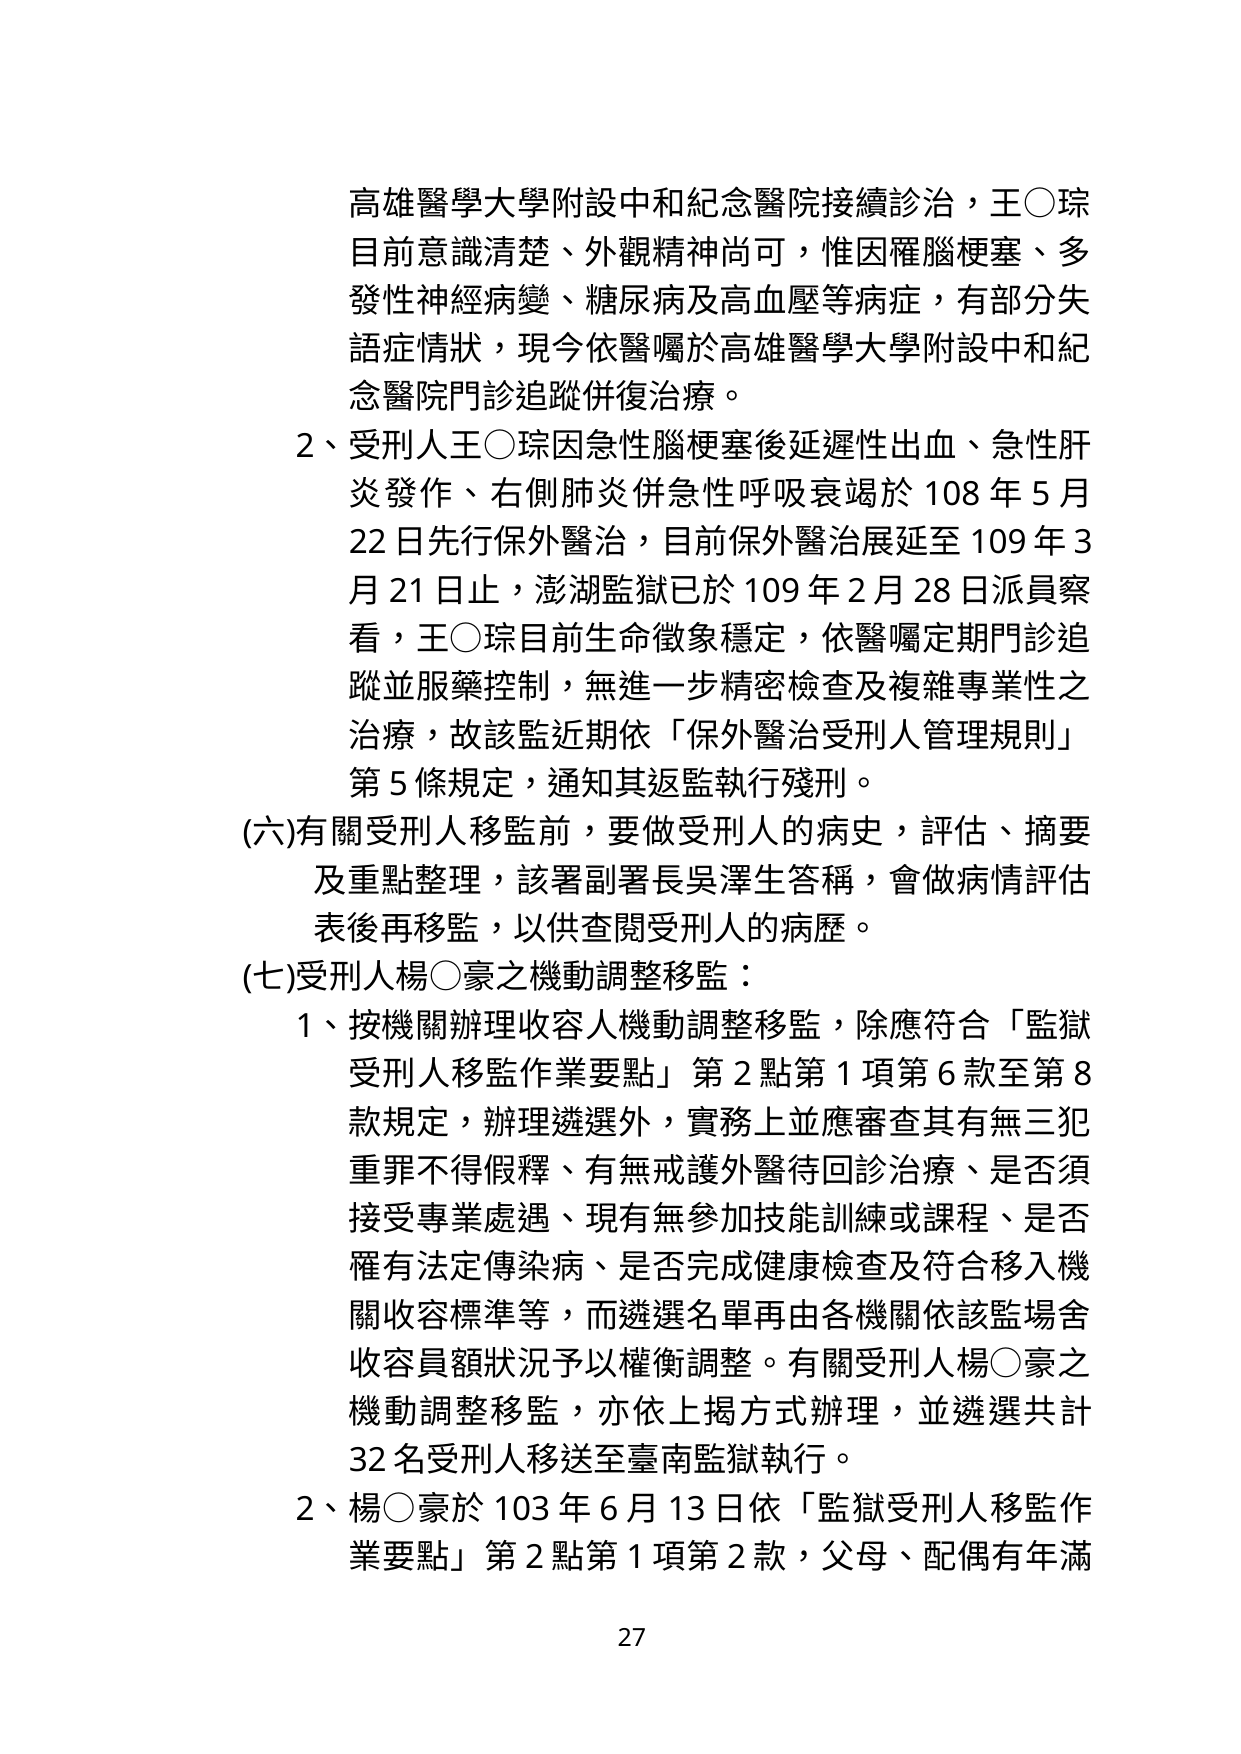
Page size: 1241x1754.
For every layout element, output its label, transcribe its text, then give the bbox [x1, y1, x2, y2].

subtitle 按機關辦理收容人機動調整移監，除應符合「監獄受刑人移監作業要點」第2點第1項第6款至第8款規定，辦理遴選外，實務上並應審查其有無三犯重罪不得假釋、有無戒護外醫待回診治療、是否須接受專業處遇、現有無參加技能訓練或課程、是否罹有法定傳染病、是否完成健康檢查及符合移入機關收容標準等，而遴選名單再由各機關依該監場舍收容員額狀況予以權衡調整。有關受刑人楊○豪之機動調整移監，亦依上揭方式辦理，並遴選共計32名受刑人移送至臺南監獄執行。 [295, 998, 1092, 1481]
subtitle 受刑人王○琮因急性腦梗塞後延遲性出血、急性肝炎發作、右側肺炎併急性呼吸衰竭於108年5月22日先行保外醫治，目前保外醫治展延至109年3月21日止，澎湖監獄已於109年2月28日派員察看，王○琮目前生命徵象穩定，依醫囑定期門診追蹤並服藥控制，無進一步精密檢查及複雜專業性之治療，故該監近期依「保外醫治受刑人管理規則」第5條規定，通知其返監執行殘刑。 [295, 418, 1092, 805]
subtitle 有關受刑人移監前，要做受刑人的病史，評估、摘要及重點整理，該署副署長吳澤生答稱，會做病情評估表後再移監，以供查閱受刑人的病歷。 [242, 805, 1092, 950]
subtitle 澎湖監獄派員於108年5月23日陪同王○琮移回高雄醫學大學附設中和紀念醫院接續診治，王○琮目前意識清楚、外觀精神尚可，惟因罹腦梗塞、多發性神經病變、糖尿病及高血壓等病症，有部分失語症情狀，現今依醫囑於高雄醫學大學附設中和紀念醫院門診追蹤併復治療。 [295, 177, 1092, 418]
subtitle 受刑人楊○豪之機動調整移監： [242, 950, 1092, 998]
